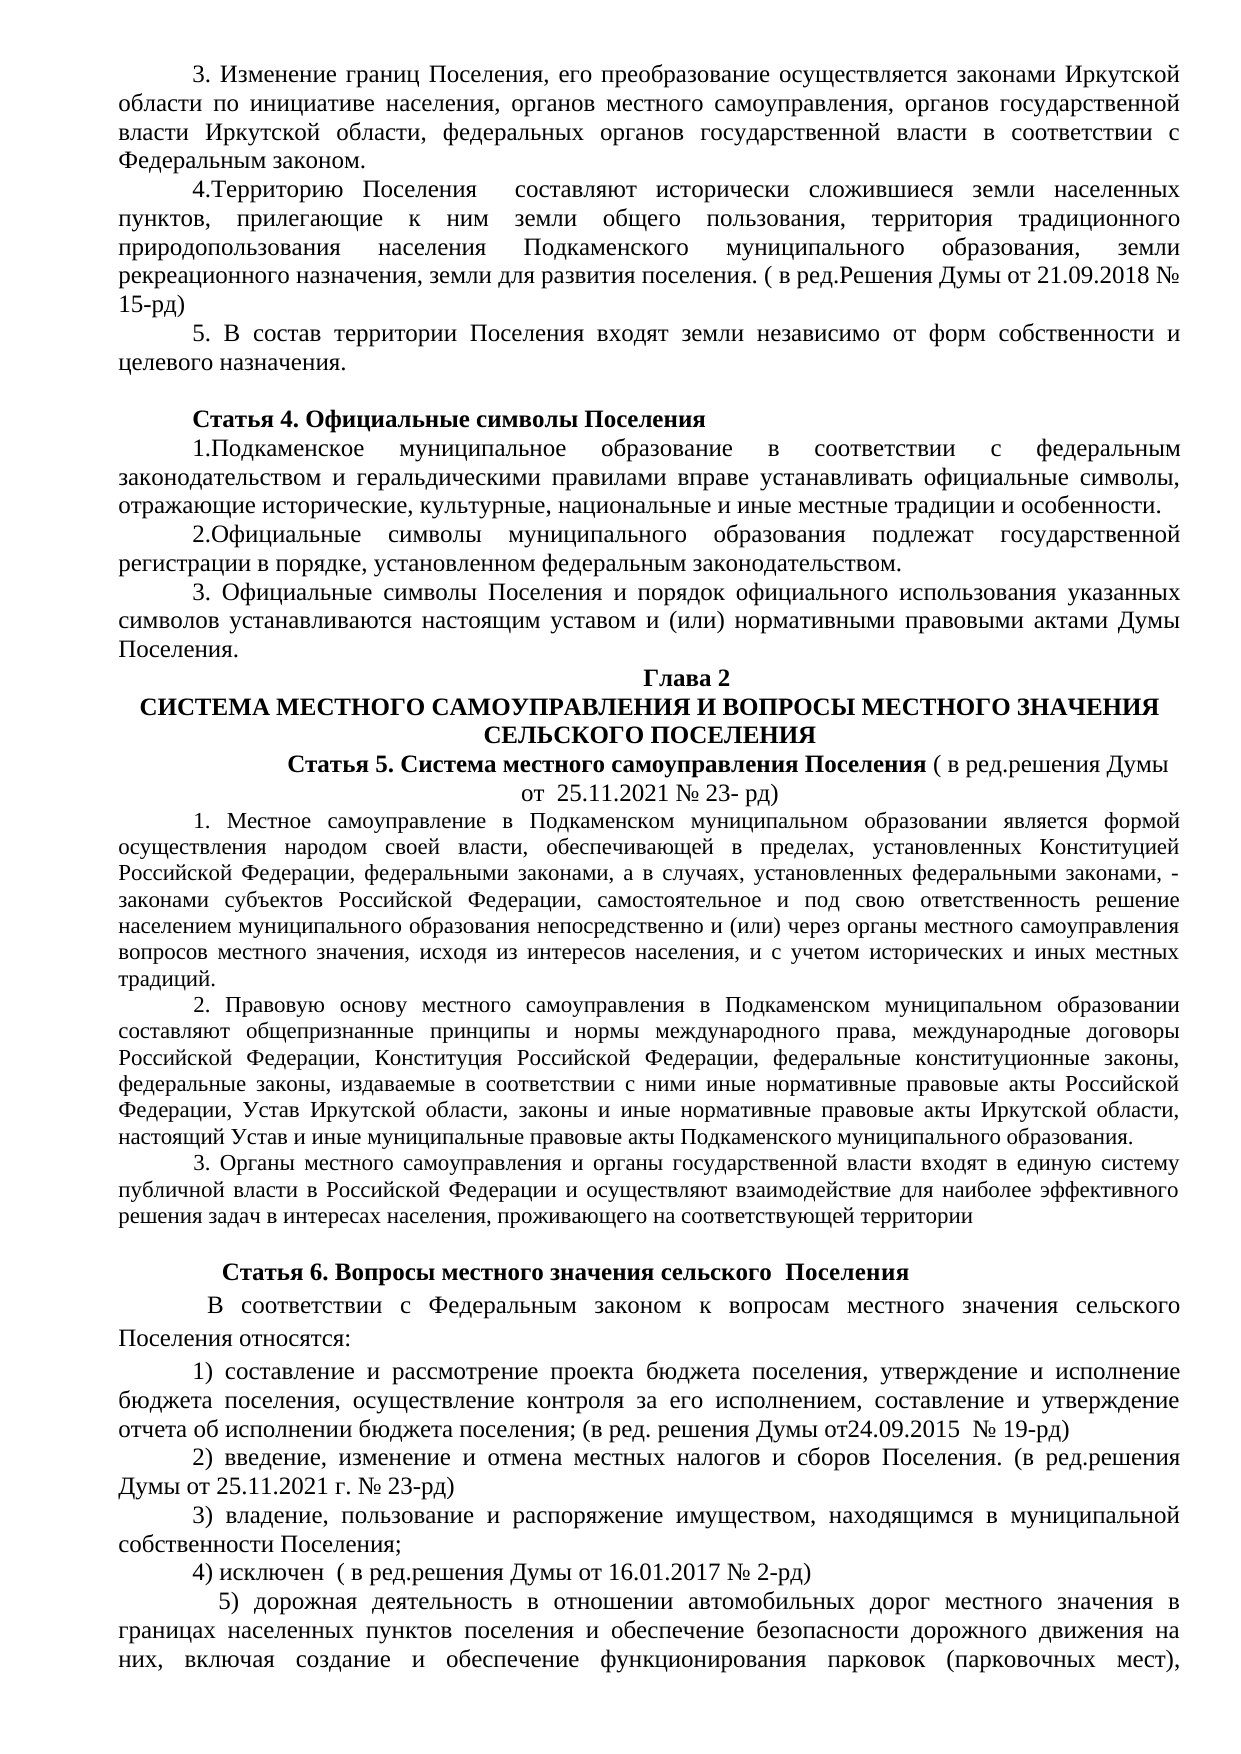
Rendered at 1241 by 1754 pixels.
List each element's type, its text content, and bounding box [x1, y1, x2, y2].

text 3) владение, пользование и распоряжение имуществом, находящимся в муниципальной собственности Поселения; [118, 1500, 1181, 1557]
text 1. Местное самоуправление в Подкаменском муниципальном образовании является формой осуществления народом своей власти, обеспечивающей в пределах, установленных Конституцией Российской Федерации, федеральными законами, а в случаях, установленных федеральными законами, - законами субъектов Российской Федерации, самостоятельное и под свою ответственность решение населением муниципального образования непосредственно и (или) через органы местного самоуправления вопросов местного значения, исходя из интересов населения, и с учетом исторических и иных местных традиций. [118, 807, 1181, 991]
list Статья 5. Система местного самоуправления Поселения ( в ред.решения Думы от 25.11.2021 № 23- рд) [118, 749, 1181, 807]
text 2. Правовую основу местного самоуправления в Подкаменском муниципальном образовании составляют общепризнанные принципы и нормы международного права, международные договоры Российской Федерации, Конституция Российской Федерации, федеральные конституционные законы, федеральные законы, издаваемые в соответствии с ними иные нормативные правовые акты Российской Федерации, Устав Иркутской области, законы и иные нормативные правовые акты Иркутской области, настоящий Устав и иные муниципальные правовые акты Подкаменского муниципального образования. [118, 991, 1181, 1149]
text Статья 4. Официальные символы Поселения [118, 404, 1181, 433]
text 4.Территорию Поселения составляют исторически сложившиеся земли населенных пунктов, прилегающие к ним земли общего пользования, территория традиционного природопользования населения Подкаменского муниципального образования, земли рекреационного назначения, земли для развития поселения. ( в ред.Решения Думы от 21.09.2018 № 15-рд) [118, 174, 1181, 318]
text СИСТЕМА МЕСТНОГО САМОУПРАВЛЕНИЯ И ВОПРОСЫ МЕСТНОГО ЗНАЧЕНИЯ СЕЛЬСКОГО ПОСЕЛЕНИЯ [118, 692, 1181, 749]
list 1) составление и рассмотрение проекта бюджета поселения, утверждение и исполнение бюджета поселения, осуществление контроля за его исполнением, составление и утверждение отчета об исполнении бюджета поселения; (в ред. решения Думы от24.09.2015 № 19-рд) [118, 1356, 1181, 1442]
text 3. Официальные символы Поселения и порядок официального использования указанных символов устанавливаются настоящим уставом и (или) нормативными правовыми актами Думы Поселения. [118, 577, 1181, 663]
text 1.Подкаменское муниципальное образование в соответствии с федеральным законодательством и геральдическими правилами вправе устанавливать официальные символы, отражающие исторические, культурные, национальные и иные местные традиции и особенности. [118, 433, 1181, 519]
text Глава 2 [118, 663, 1181, 692]
text 2) введение, изменение и отмена местных налогов и сборов Поселения. (в ред.решения Думы от 25.11.2021 г. № 23-рд) [118, 1442, 1181, 1500]
list Статья 6. Вопросы местного значения сельского Поселения [222, 1257, 1181, 1286]
text 3. Изменение границ Поселения, его преобразование осуществляется законами Иркутской области по инициативе населения, органов местного самоуправления, органов государственной власти Иркутской области, федеральных органов государственной власти в соответствии с Федеральным законом. [118, 59, 1181, 174]
text 5. В состав территории Поселения входят земли независимо от форм собственности и целевого назначения. [118, 318, 1181, 375]
text 4) исключен ( в ред.решения Думы от 16.01.2017 № 2-рд) [118, 1557, 1181, 1586]
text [118, 1586, 1181, 1672]
list В соответствии с Федеральным законом к вопросам местного значения сельского Поселения относятся: [118, 1290, 1181, 1352]
text 3. Органы местного самоуправления и органы государственной власти входят в единую систему публичной власти в Российской Федерации и осуществляют взаимодействие для наиболее эффективного решения задач в интересах населения, проживающего на соответствующей территории [118, 1149, 1181, 1228]
text 2.Официальные символы муниципального образования подлежат государственной регистрации в порядке, установленном федеральным законодательством. [118, 519, 1181, 577]
